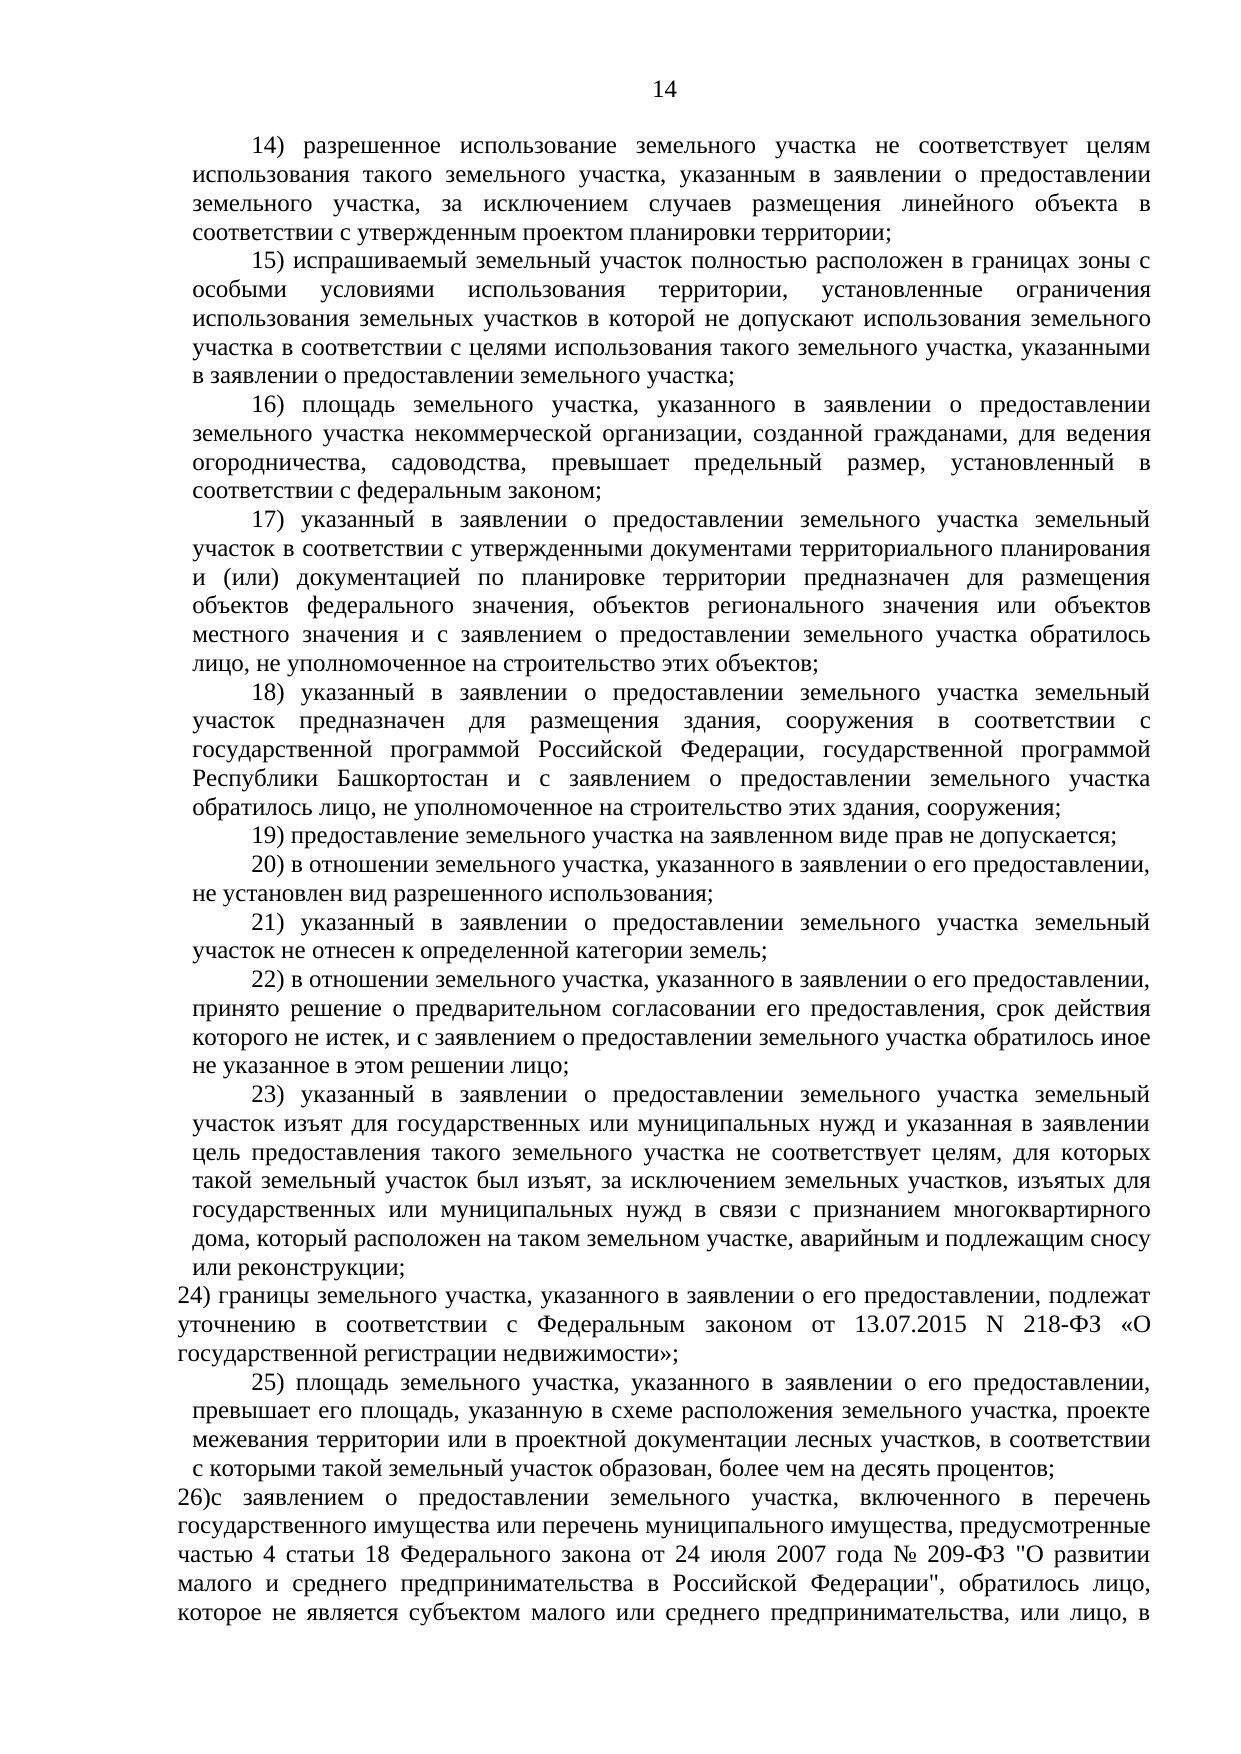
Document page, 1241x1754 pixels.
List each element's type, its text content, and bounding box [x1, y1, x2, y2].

text 22) в отношении земельного участка, указанного в заявлении о его предоставлении, принято решение о предварительном согласовании его предоставления, срок действия которого не истек, и с заявлением о предоставлении земельного участка обратилось иное не указанное в этом решении лицо; [192, 964, 1152, 1079]
text 25) площадь земельного участка, указанного в заявлении о его предоставлении, превышает его площадь, указанную в схеме расположения земельного участка, проекте межевания территории или в проектной документации лесных участков, в соответствии с которыми такой земельный участок образован, более чем на десять процентов; [192, 1367, 1152, 1482]
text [177, 1482, 1152, 1626]
text 20) в отношении земельного участка, указанного в заявлении о его предоставлении, не установлен вид разрешенного использования; [192, 849, 1152, 907]
text 14) разрешенное использование земельного участка не соответствует целям использования такого земельного участка, указанным в заявлении о предоставлении земельного участка, за исключением случаев размещения линейного объекта в соответствии с утвержденным проектом планировки территории; [192, 131, 1152, 246]
text 21) указанный в заявлении о предоставлении земельного участка земельный участок не отнесен к определенной категории земель; [192, 907, 1152, 964]
text 15) испрашиваемый земельный участок полностью расположен в границах зоны с особыми условиями использования территории, установленные ограничения использования земельных участков в которой не допускают использования земельного участка в соответствии с целями использования такого земельного участка, указанными в заявлении о предоставлении земельного участка; [192, 246, 1152, 389]
text 17) указанный в заявлении о предоставлении земельного участка земельный участок в соответствии с утвержденными документами территориального планирования и (или) документацией по планировке территории предназначен для размещения объектов федерального значения, объектов регионального значения или объектов местного значения и с заявлением о предоставлении земельного участка обратилось лицо, не уполномоченное на строительство этих объектов; [192, 504, 1152, 677]
text 18) указанный в заявлении о предоставлении земельного участка земельный участок предназначен для размещения здания, сооружения в соответствии с государственной программой Российской Федерации, государственной программой Республики Башкортостан и с заявлением о предоставлении земельного участка обратилось лицо, не уполномоченное на строительство этих здания, сооружения; [192, 677, 1152, 821]
text 24) границы земельного участка, указанного в заявлении о его предоставлении, подлежат уточнению в соответствии с Федеральным законом от 13.07.2015 N 218-ФЗ «О государственной регистрации недвижимости»; [177, 1281, 1152, 1367]
text 16) площадь земельного участка, указанного в заявлении о предоставлении земельного участка некоммерческой организации, созданной гражданами, для ведения огородничества, садоводства, превышает предельный размер, установленный в соответствии с федеральным законом; [192, 389, 1152, 504]
text 19) предоставление земельного участка на заявленном виде прав не допускается; [192, 821, 1152, 849]
text 23) указанный в заявлении о предоставлении земельного участка земельный участок изъят для государственных или муниципальных нужд и указанная в заявлении цель предоставления такого земельного участка не соответствует целям, для которых такой земельный участок был изъят, за исключением земельных участков, изъятых для государственных или муниципальных нужд в связи с признанием многоквартирного дома, который расположен на таком земельном участке, аварийным и подлежащим сносу или реконструкции; [192, 1079, 1152, 1281]
